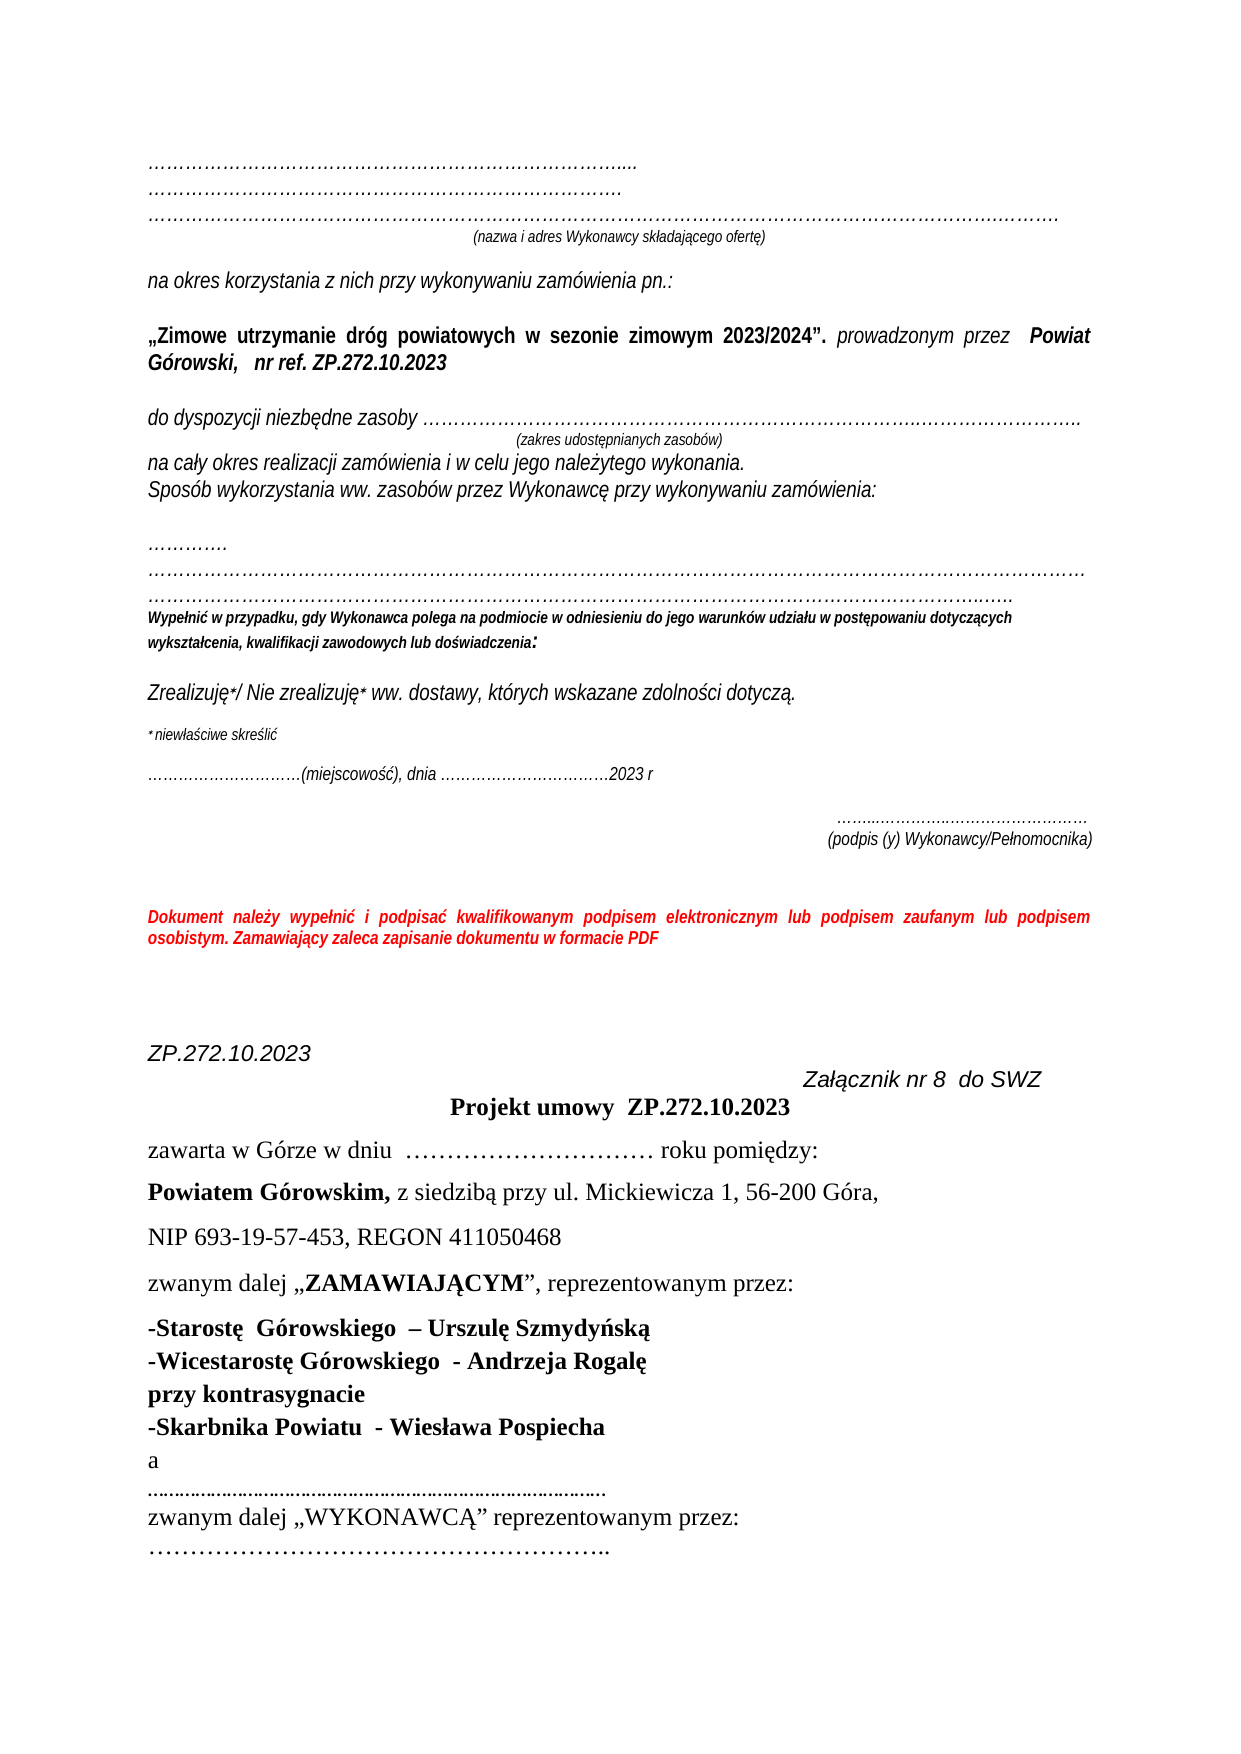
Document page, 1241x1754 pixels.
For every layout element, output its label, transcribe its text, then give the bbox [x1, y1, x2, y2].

text „Zimowe utrzymanie dróg powiatowych w sezonie zimowym 2023/2024”. prowadzonym przez Powiat Górowski, nr ref. ZP.272.10.2023 [148, 322, 1092, 375]
text ………….…………………………………………………………………………………………………………………………………………………………………………………………………………………………………………………………..….. [148, 528, 1092, 607]
text Projekt umowy ZP.272.10.2023 [148, 1092, 1092, 1121]
text Sposób wykorzystania ww. zasobów przez Wykonawcę przy wykonywaniu zamówienia: [148, 476, 1092, 502]
text zwanym dalej „ZAMAWIAJĄCYM”, reprezentowanym przez: [148, 1268, 1092, 1297]
text Dokument należy wypełnić i podpisać kwalifikowanym podpisem elektronicznym lub podpisem zaufanym lub podpisem osobistym. Zamawiający zaleca zapisanie dokumentu w formacie PDF [148, 906, 1092, 949]
text na cały okres realizacji zamówienia i w celu jego należytego wykonania. [148, 449, 1092, 476]
text Załącznik nr 8 do SWZ [148, 1066, 1092, 1092]
text zawarta w Górze w dniu ………………………… roku pomiędzy: [148, 1136, 1092, 1164]
text -Starostę Górowskiego – Urszulę Szmydyńską [148, 1313, 1092, 1342]
text …………………………(miejscowość), dnia ……………………………2023 r [148, 763, 1092, 785]
text (podpis (y) Wykonawcy/Pełnomocnika) [148, 828, 1092, 849]
text ……………………………………………….. [148, 1531, 1092, 1560]
text (zakres udostępnianych zasobów) [148, 430, 1092, 449]
text (nazwa i adres Wykonawcy składającego ofertę) [148, 227, 1092, 246]
text -Wicestarostę Górowskiego - Andrzeja Rogalę [148, 1346, 1092, 1375]
text zwanym dalej „WYKONAWCĄ” reprezentowanym przez: [148, 1502, 1092, 1531]
text ……...…………..……………………… [148, 806, 1092, 828]
text przy kontrasygnacie [148, 1379, 1092, 1408]
text …………………………………………………………………....………………………………………………………………….……………………………………………………………………………………………………………………….………. [148, 148, 1092, 227]
text Zrealizuję/ Nie zrealizuję ww. dostawy, których wskazane zdolności dotyczą. [148, 679, 1092, 706]
text do dyspozycji niezbędne zasoby ……………………………………………………………………..…………………….. [148, 404, 1092, 430]
text a [148, 1446, 1092, 1474]
text …………………………………………………………………………… [148, 1474, 1092, 1502]
text niewłaściwe skreślić [148, 725, 1092, 744]
text -Skarbnika Powiatu - Wiesława Pospiecha [148, 1412, 1092, 1441]
text ZP.272.10.2023 [148, 1040, 1092, 1066]
text na okres korzystania z nich przy wykonywaniu zamówienia pn.: [148, 267, 1092, 294]
text Wypełnić w przypadku, gdy Wykonawca polega na podmiocie w odniesieniu do jego warunków udziału w postępowaniu dotyczących wykształcenia, kwalifikacji zawodowych lub doświadczenia: [148, 607, 1092, 653]
text Powiatem Górowskim, z siedzibą przy ul. Mickiewicza 1, 56-200 Góra, [148, 1177, 1092, 1206]
text NIP 693-19-57-453, REGON 411050468 [148, 1222, 1092, 1251]
